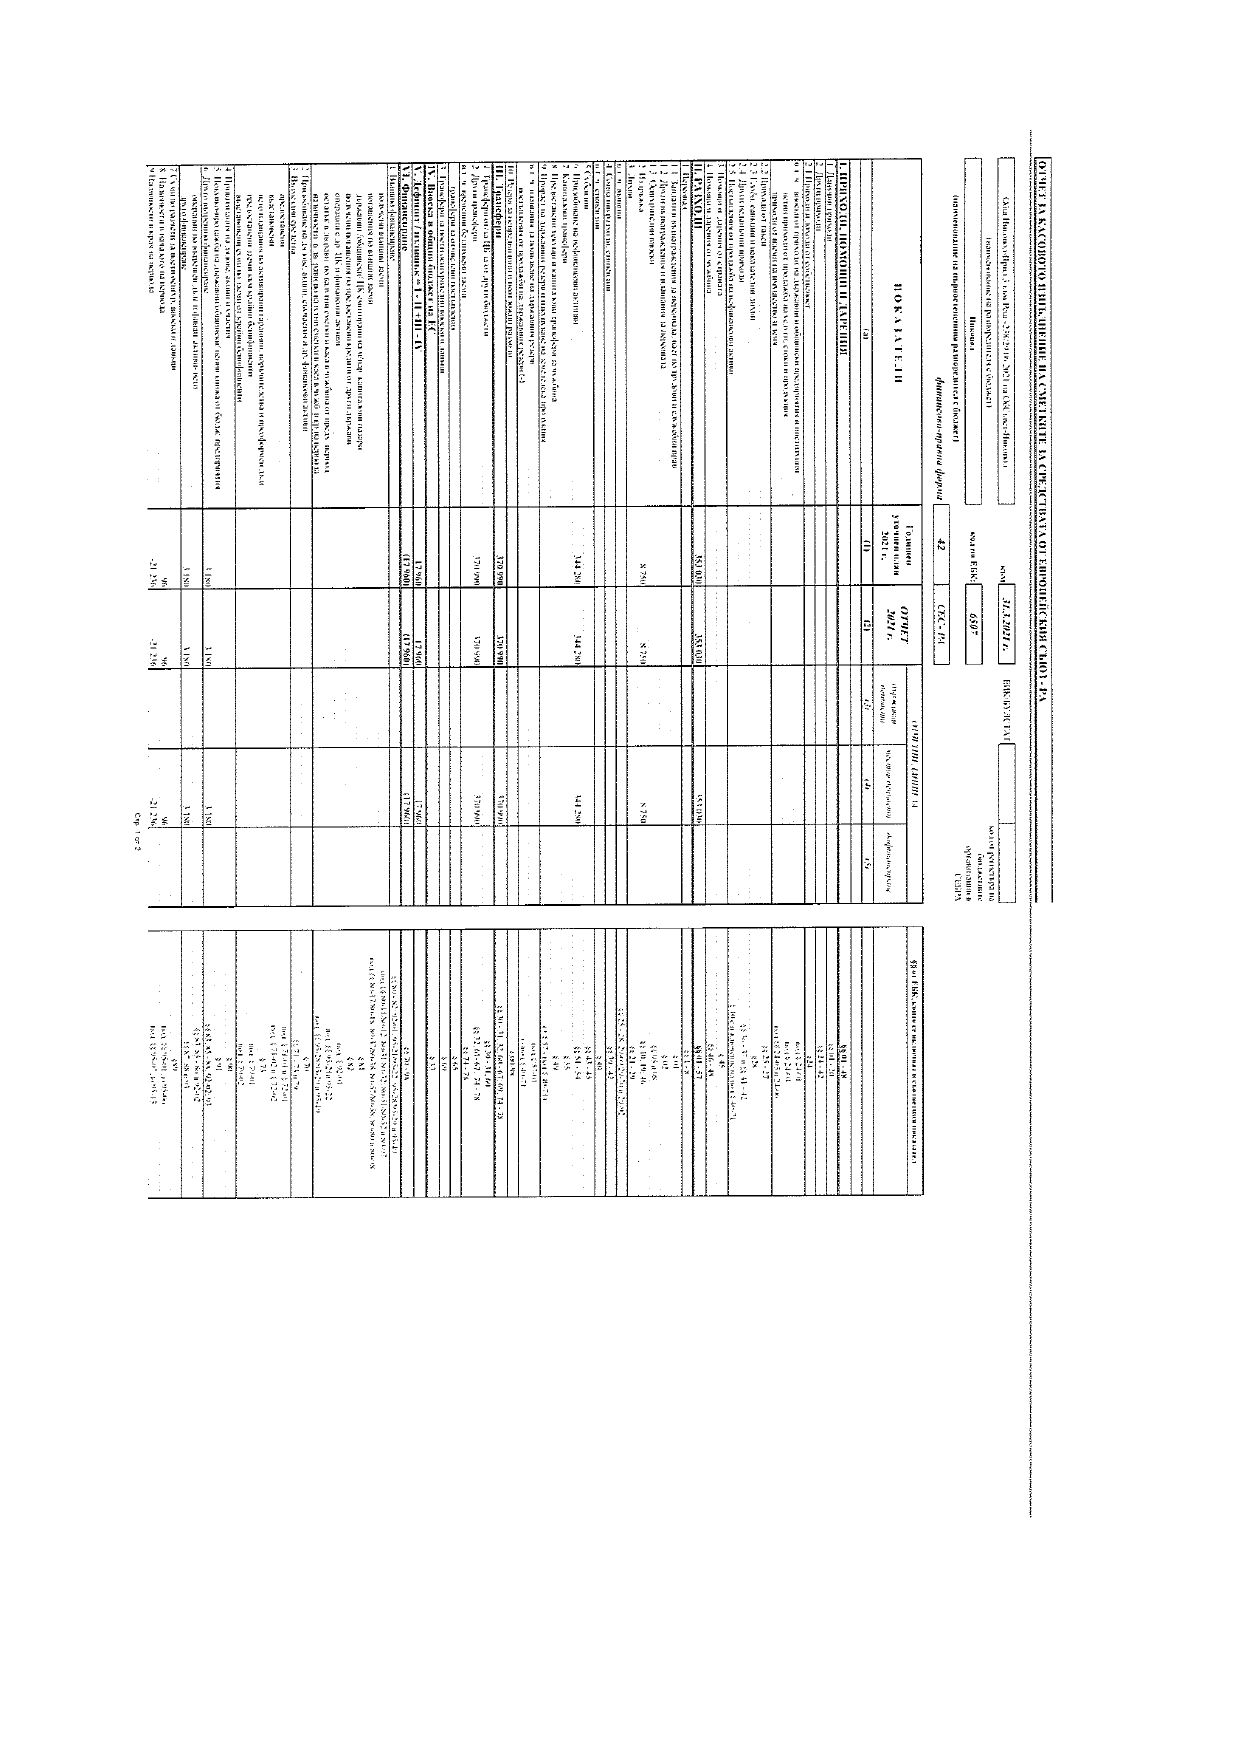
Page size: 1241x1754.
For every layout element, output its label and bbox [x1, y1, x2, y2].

picture [118, 118, 1123, 1538]
